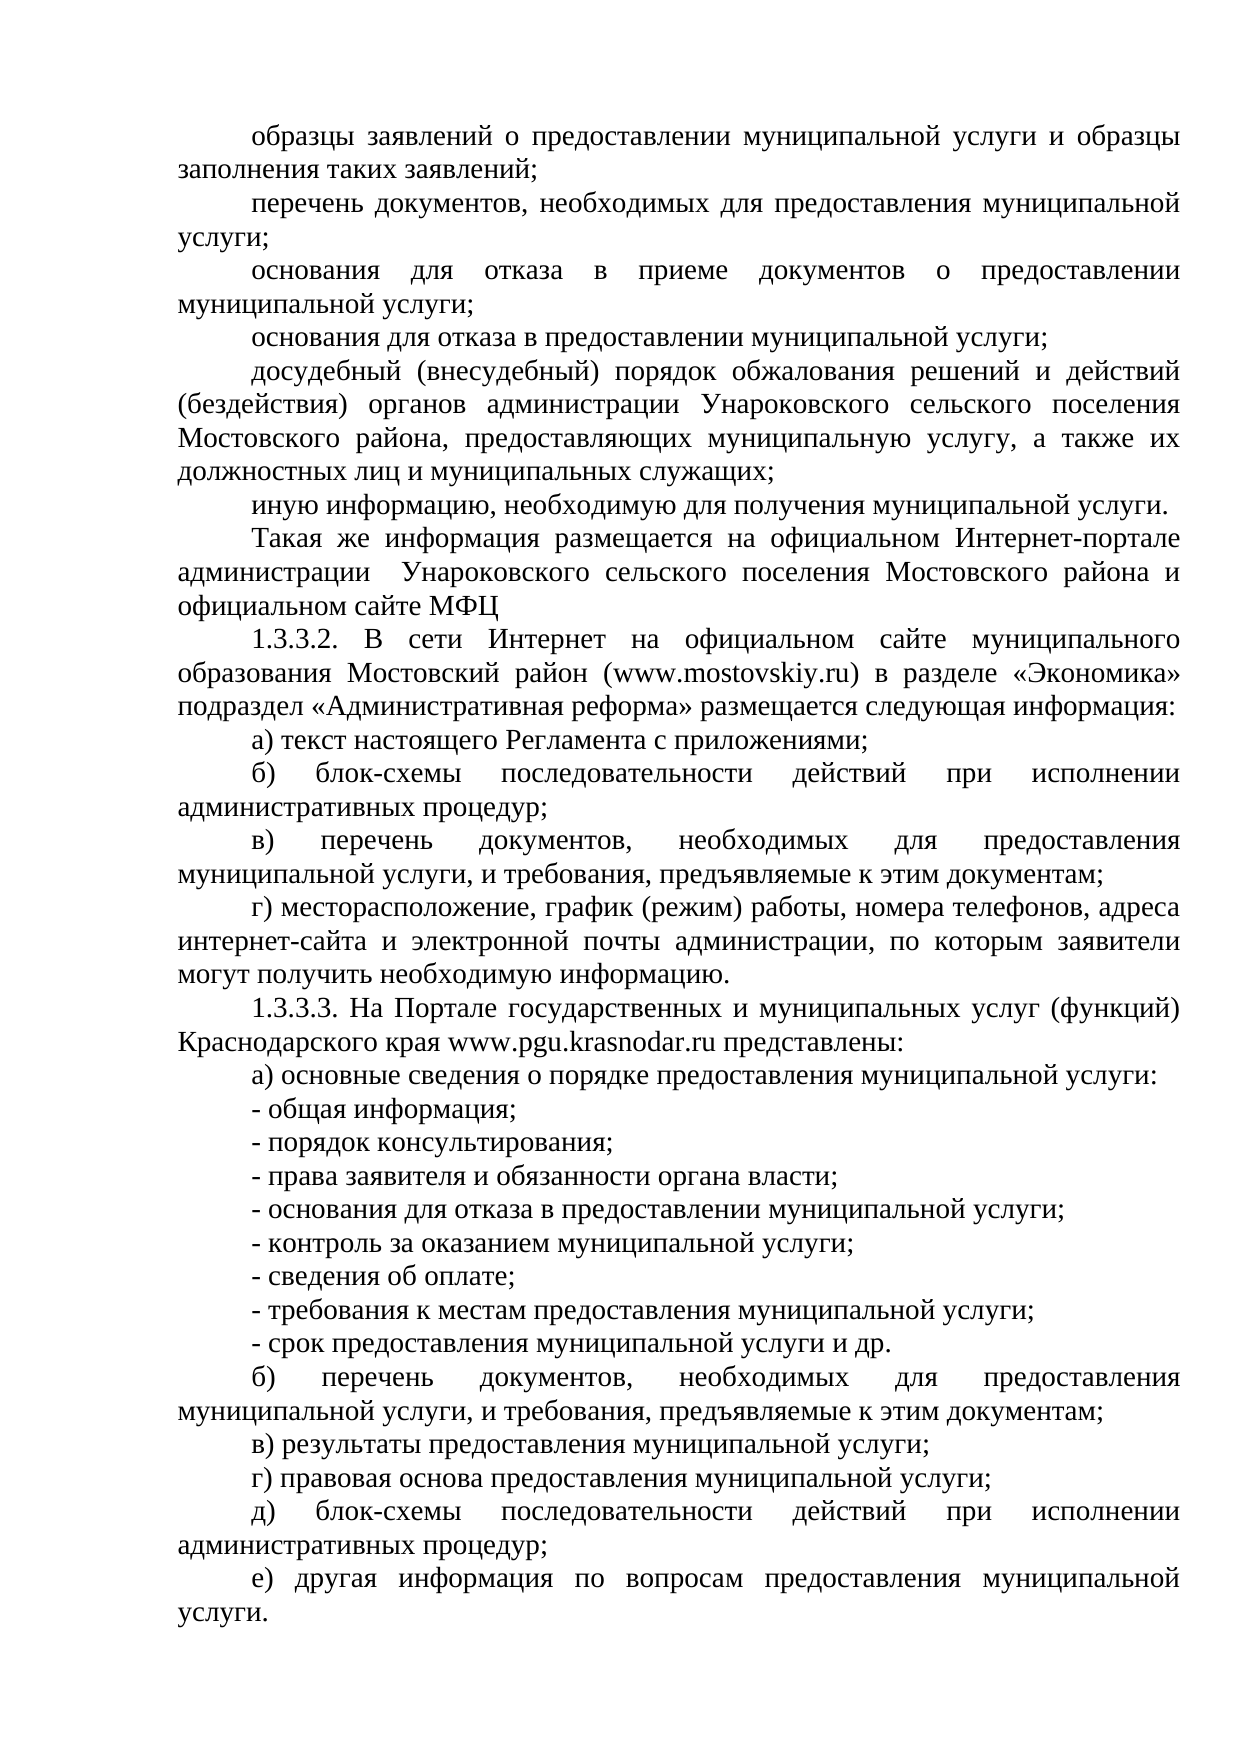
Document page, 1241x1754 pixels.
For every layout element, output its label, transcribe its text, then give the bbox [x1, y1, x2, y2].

text б) блок-схемы последовательности действий при исполнении административных процедур; [177, 755, 1181, 822]
text иную информацию, необходимую для получения муниципальной услуги. [177, 487, 1181, 521]
text - права заявителя и обязанности органа власти; [177, 1158, 1181, 1191]
text - общая информация; [177, 1091, 1181, 1124]
text перечень документов, необходимых для предоставления муниципальной услуги; [177, 185, 1181, 252]
text е) другая информация по вопросам предоставления муниципальной услуги. [177, 1560, 1181, 1627]
text - основания для отказа в предоставлении муниципальной услуги; [177, 1191, 1181, 1225]
text - требования к местам предоставления муниципальной услуги; [177, 1292, 1181, 1326]
text в) результаты предоставления муниципальной услуги; [177, 1426, 1181, 1460]
text Такая же информация размещается на официальном Интернет-портале администрации Унароковского сельского поселения Мостовского района и официальном сайте МФЦ [177, 521, 1181, 621]
text а) текст настоящего Регламента с приложениями; [177, 722, 1181, 755]
text г) месторасположение, график (режим) работы, номера телефонов, адреса интернет-сайта и электронной почты администрации, по которым заявители могут получить необходимую информацию. [177, 889, 1181, 990]
text - сведения об оплате; [177, 1258, 1181, 1292]
text - срок предоставления муниципальной услуги и др. [177, 1326, 1181, 1359]
text в) перечень документов, необходимых для предоставления муниципальной услуги, и требования, предъявляемые к этим документам; [177, 822, 1181, 889]
text 1.3.3.3. На Портале государственных и муниципальных услуг (функций) Краснодарского края www.pgu.krasnodar.ru представлены: [177, 990, 1181, 1057]
text д) блок-схемы последовательности действий при исполнении административных процедур; [177, 1493, 1181, 1560]
text а) основные сведения о порядке предоставления муниципальной услуги: [177, 1057, 1181, 1091]
text основания для отказа в приеме документов о предоставлении муниципальной услуги; [177, 252, 1181, 319]
text - порядок консультирования; [177, 1124, 1181, 1158]
text г) правовая основа предоставления муниципальной услуги; [177, 1460, 1181, 1493]
text 1.3.3.2. В сети Интернет на официальном сайте муниципального образования Мостовский район (www.mostovskiy.ru) в разделе «Экономика» подраздел «Административная реформа» размещается следующая информация: [177, 621, 1181, 722]
text б) перечень документов, необходимых для предоставления муниципальной услуги, и требования, предъявляемые к этим документам; [177, 1359, 1181, 1426]
text - контроль за оказанием муниципальной услуги; [177, 1225, 1181, 1258]
text образцы заявлений о предоставлении муниципальной услуги и образцы заполнения таких заявлений; [177, 118, 1181, 185]
text основания для отказа в предоставлении муниципальной услуги; [177, 319, 1181, 353]
text досудебный (внесудебный) порядок обжалования решений и действий (бездействия) органов администрации Унароковского сельского поселения Мостовского района, предоставляющих муниципальную услугу, а также их должностных лиц и муниципальных служащих; [177, 353, 1181, 487]
